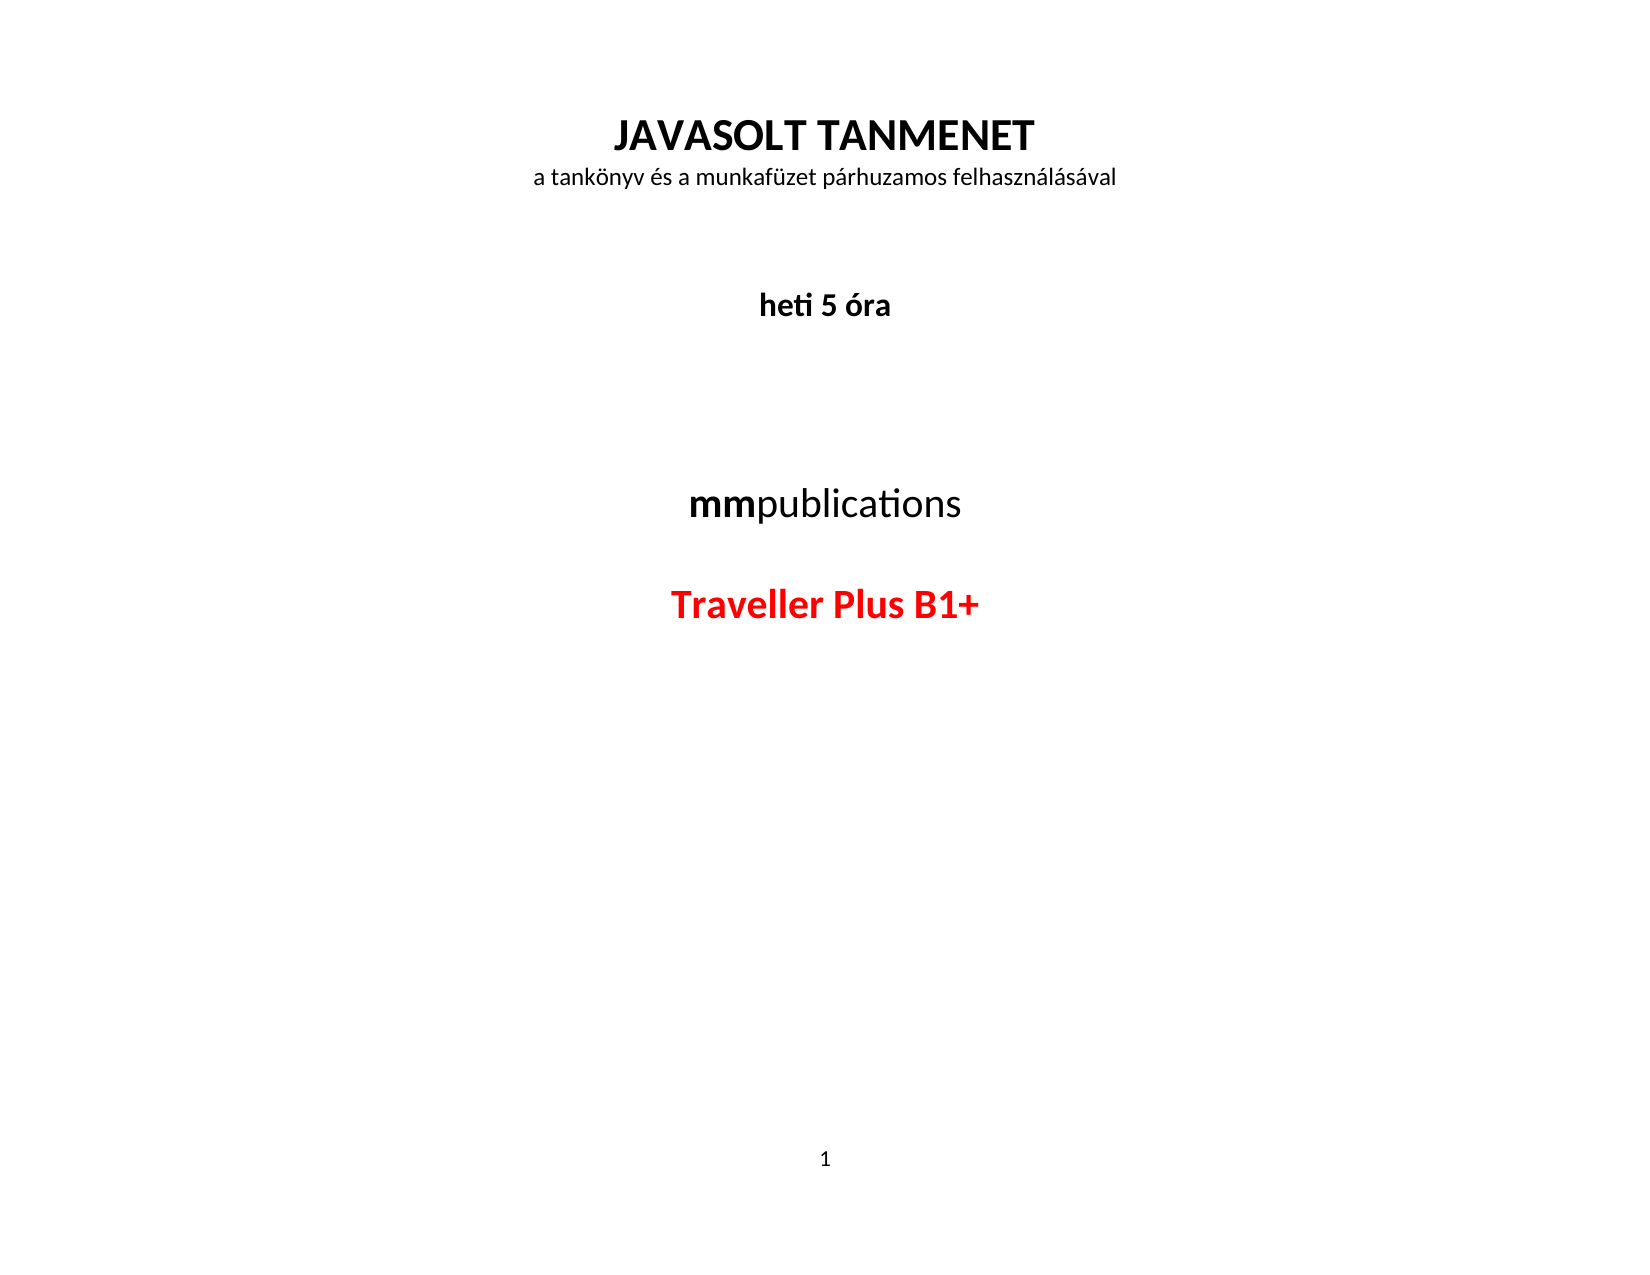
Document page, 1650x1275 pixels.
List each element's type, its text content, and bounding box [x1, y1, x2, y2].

text a tankönyv és a munkafüzet párhuzamos felhasználásával [75, 161, 1575, 192]
text Traveller Plus B1+ [75, 578, 1575, 629]
text heti 5 óra [75, 283, 1575, 324]
text JAVASOLT TANMENET [75, 106, 1575, 161]
text mmpublications [75, 477, 1575, 528]
